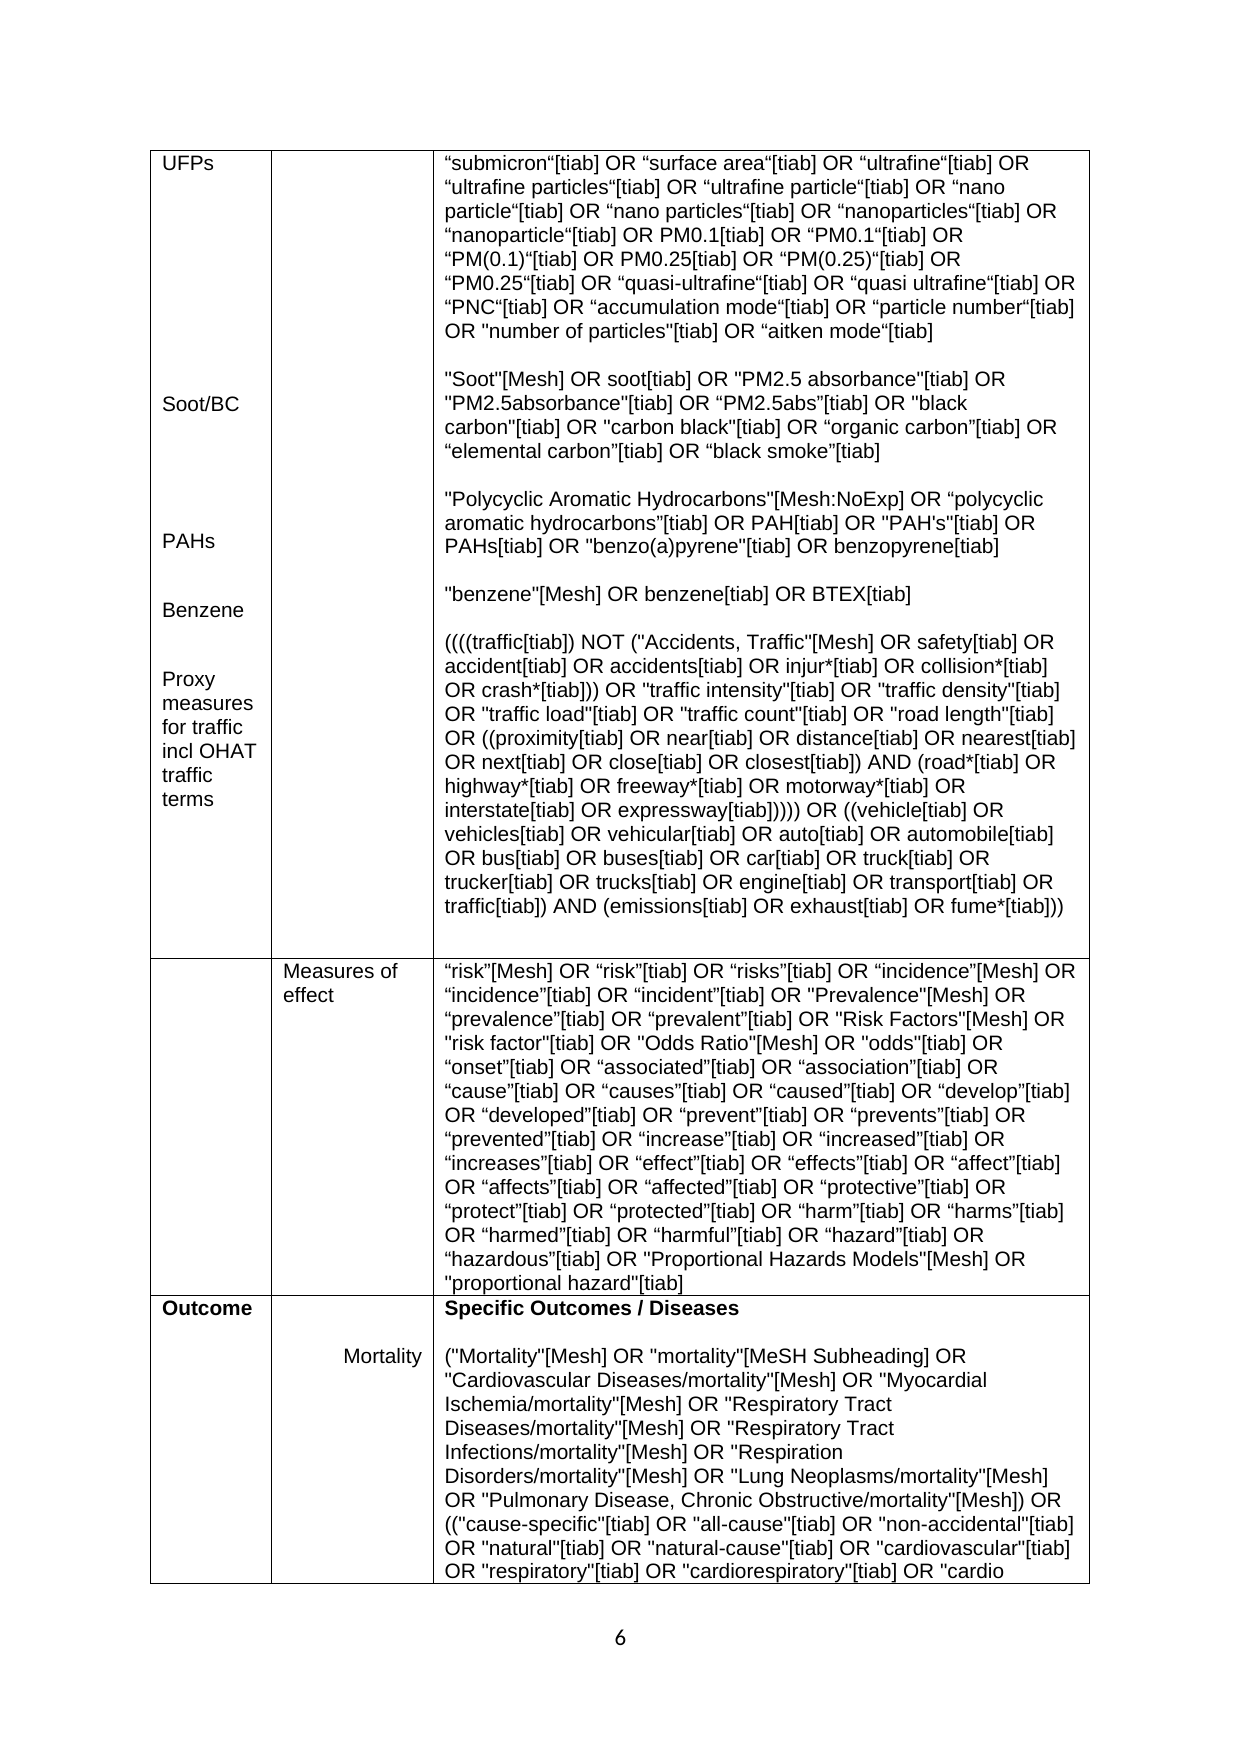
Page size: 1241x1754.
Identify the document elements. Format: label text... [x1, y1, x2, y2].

table_cell Measures of effect [272, 959, 433, 1295]
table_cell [272, 1296, 433, 1583]
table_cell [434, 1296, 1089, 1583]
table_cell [434, 151, 1089, 958]
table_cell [151, 151, 271, 958]
table_cell [151, 959, 271, 1295]
table_cell “risk”[Mesh] OR “risk”[tiab] OR “risks”[tiab] OR “incidence”[Mesh] OR “incidence”[tiab] OR “incident”[tiab] OR "Prevalence"[Mesh] OR “prevalence”[tiab] OR “prevalent”[tiab] OR "Risk Factors"[Mesh] OR "risk factor"[tiab] OR "Odds Ratio"[Mesh] OR "odds"[tiab] OR “onset”[tiab] OR “associated”[tiab] OR “association”[tiab] OR “cause”[tiab] OR “causes”[tiab] OR “caused”[tiab] OR “develop”[tiab] OR “developed”[tiab] OR “prevent”[tiab] OR “prevents”[tiab] OR “prevented”[tiab] OR “increase”[tiab] OR “increased”[tiab] OR “increases”[tiab] OR “effect”[tiab] OR “effects”[tiab] OR “affect”[tiab] OR “affects”[tiab] OR “affected”[tiab] OR “protective”[tiab] OR “protect”[tiab] OR “protected”[tiab] OR “harm”[tiab] OR “harms”[tiab] OR “harmed”[tiab] OR “harmful”[tiab] OR “hazard”[tiab] OR “hazardous”[tiab] OR "Proportional Hazards Models"[Mesh] OR "proportional hazard"[tiab] [434, 959, 1089, 1295]
table_cell Outcome [151, 1296, 271, 1583]
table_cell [272, 151, 433, 958]
